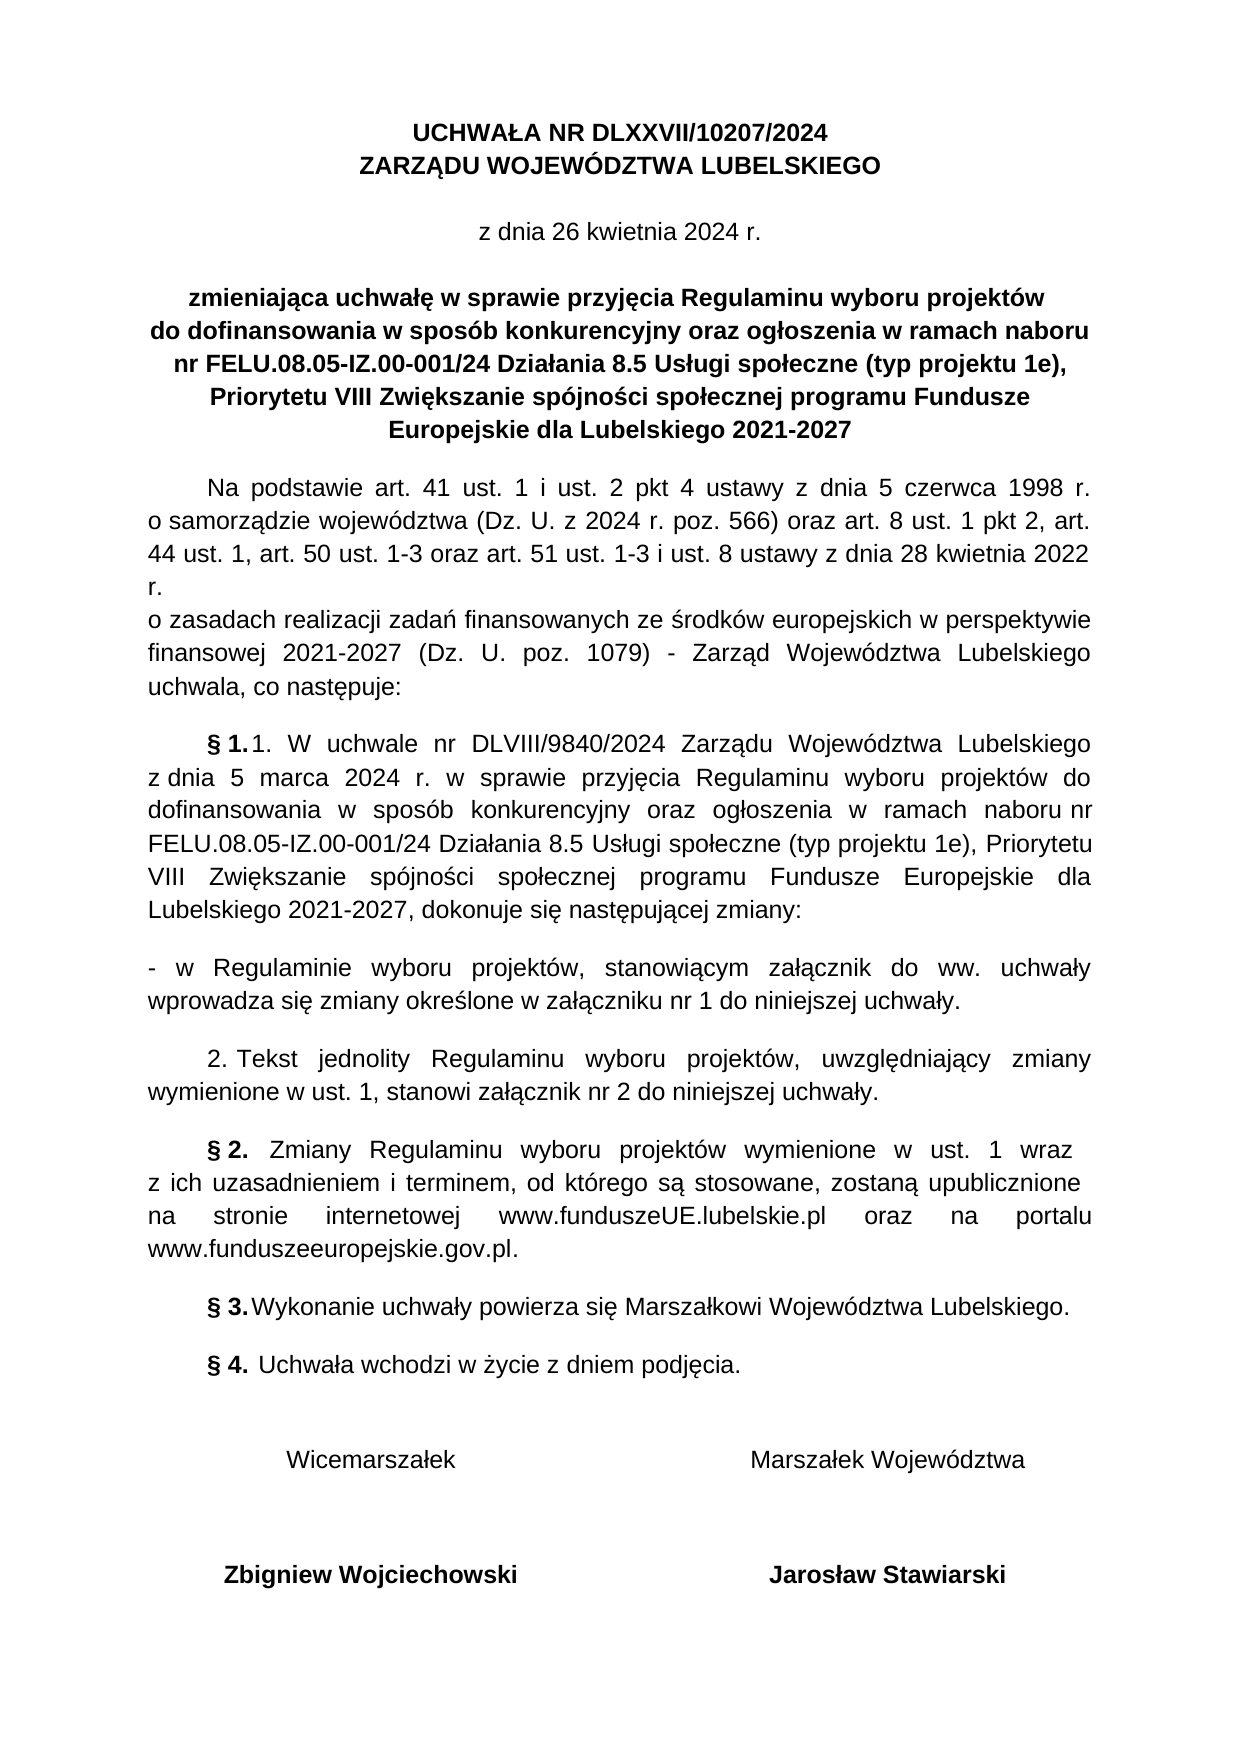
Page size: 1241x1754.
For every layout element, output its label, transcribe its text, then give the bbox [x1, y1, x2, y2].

table_header Wicemarszałek Zbigniew Wojciechowski [118, 1383, 623, 1662]
list Wykonanie uchwały powierza się Marszałkowi Województwa Lubelskiego. [148, 1292, 1092, 1321]
subtitle UCHWAŁA NR DLXXVII/10207/2024 ZARZĄDU WOJEWÓDZTWA LUBELSKIEGO z dnia 26 kwietnia 2024 r. zmieniająca uchwałę w sprawie przyjęcia Regulaminu wyboru projektów do dofinansowania w sposób konkurencyjny oraz ogłoszenia w ramach naboru nr FELU.08.05-IZ.00-001/24 Działania 8.5 Usługi społeczne (typ projektu 1e), Priorytetu VIII Zwiększanie spójności społecznej programu Fundusze Europejskie dla Lubelskiego 2021-2027 [148, 118, 1092, 444]
table_header Marszałek Województwa Jarosław Stawiarski [624, 1383, 1152, 1662]
list 1. W uchwale nr DLVIII/9840/2024 Zarządu Województwa Lubelskiego z dnia 5 marca 2024 r. w sprawie przyjęcia Regulaminu wyboru projektów do dofinansowania w sposób konkurencyjny oraz ogłoszenia w ramach naboru nr FELU.08.05-IZ.00-001/24 Działania 8.5 Usługi społeczne (typ projektu 1e), Priorytetu VIII Zwiększanie spójności społecznej programu Fundusze Europejskie dla Lubelskiego 2021-2027, dokonuje się następującej zmiany: [148, 729, 1092, 923]
list Tekst jednolity Regulaminu wyboru projektów, uwzględniający zmiany wymienione w ust. 1, stanowi załącznik nr 2 do niniejszej uchwały. [148, 1044, 1092, 1105]
text - w Regulaminie wyboru projektów, stanowiącym załącznik do ww. uchwały wprowadza się zmiany określone w załączniku nr 1 do niniejszej uchwały. [148, 953, 1092, 1014]
list Zmiany Regulaminu wyboru projektów wymienione w ust. 1 wraz z ich uzasadnieniem i terminem, od którego są stosowane, zostaną upublicznione na stronie internetowej www.funduszeUE.lubelskie.pl oraz na portalu www.funduszeeuropejskie.gov.pl. [148, 1135, 1092, 1262]
text Na podstawie art. 41 ust. 1 i ust. 2 pkt 4 ustawy z dnia 5 czerwca 1998 r. o samorządzie województwa (Dz. U. z 2024 r. poz. 566) oraz art. 8 ust. 1 pkt 2, art. 44 ust. 1, art. 50 ust. 1-3 oraz art. 51 ust. 1-3 i ust. 8 ustawy z dnia 28 kwietnia 2022 r. o zasadach realizacji zadań finansowanych ze środków europejskich w perspektywie finansowej 2021-2027 (Dz. U. poz. 1079) - Zarząd Województwa Lubelskiego uchwala, co następuje: [148, 473, 1092, 700]
list Uchwała wchodzi w życie z dniem podjęcia. [148, 1350, 1092, 1378]
